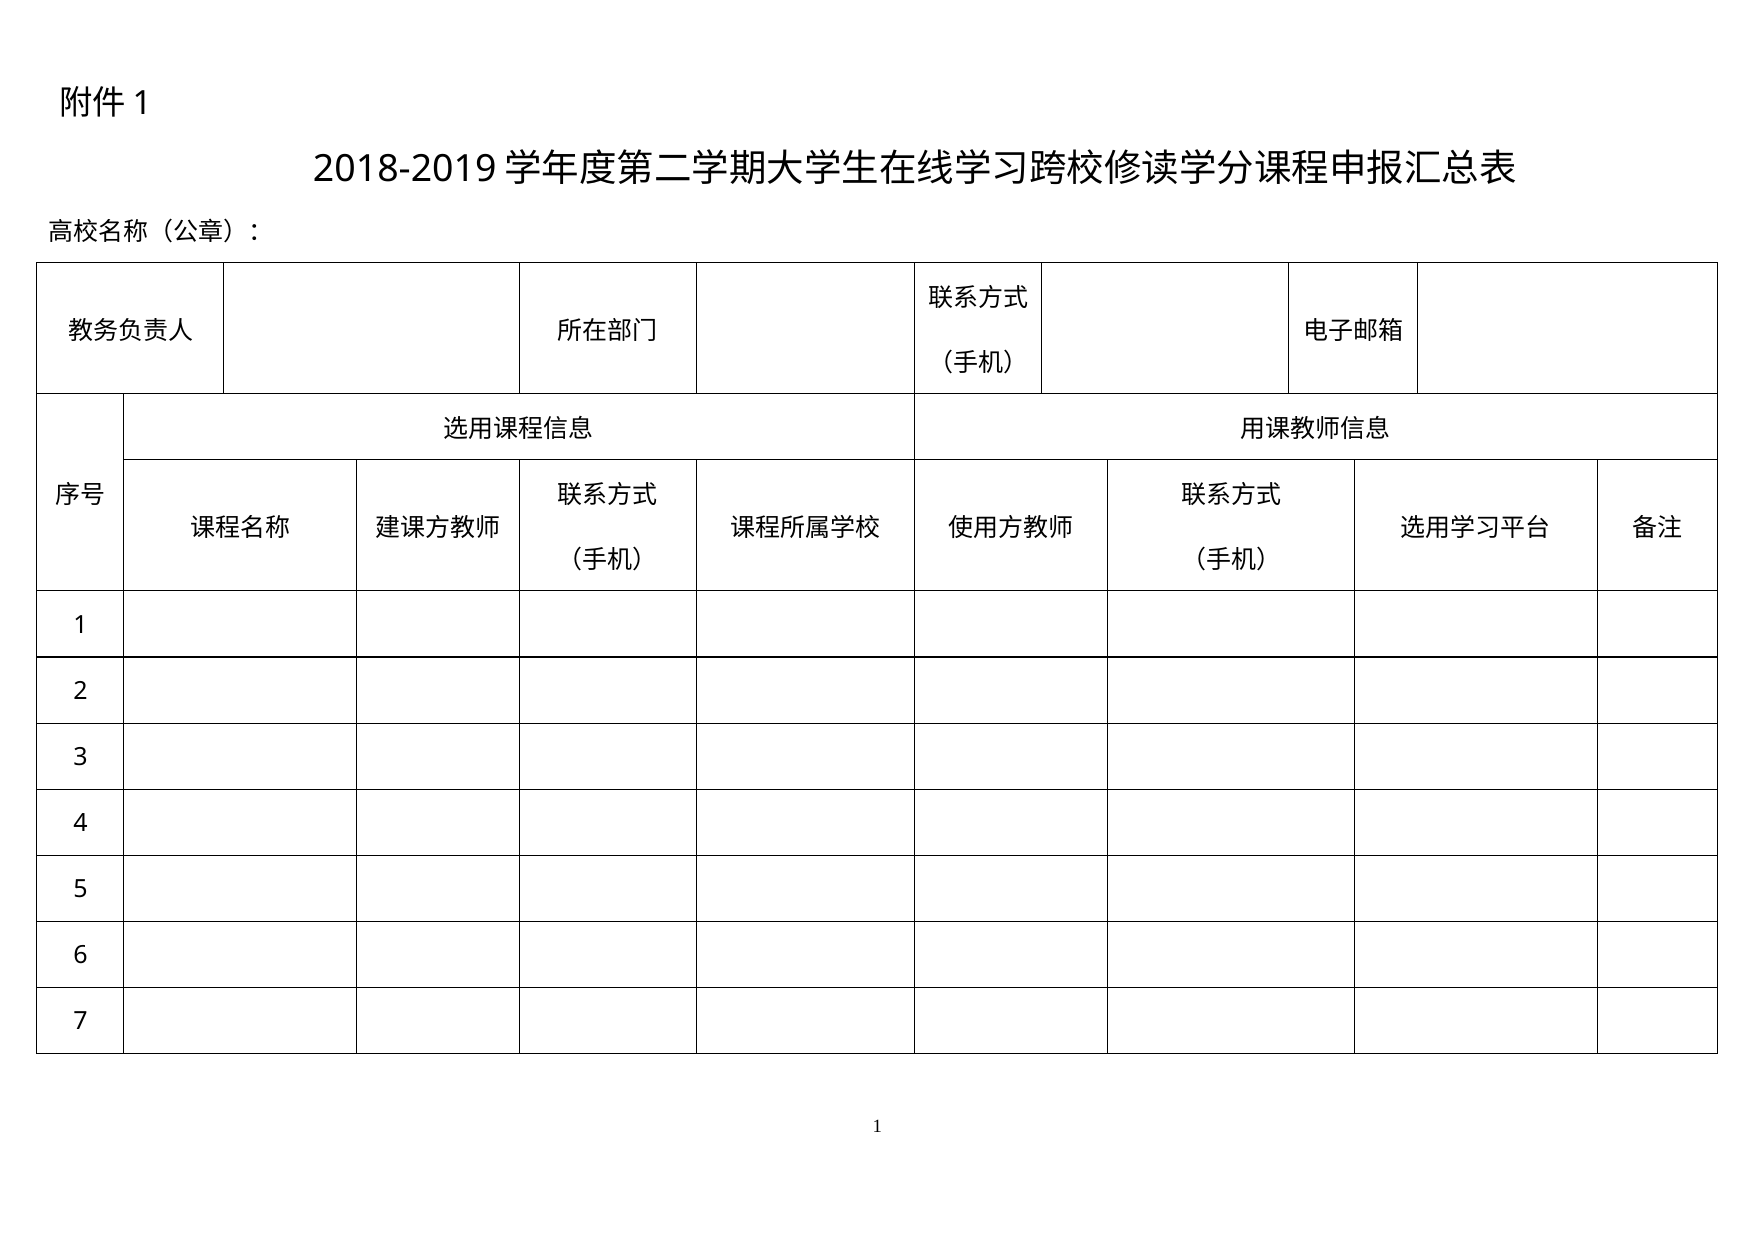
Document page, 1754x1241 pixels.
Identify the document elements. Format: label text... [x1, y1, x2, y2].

table_cell 联系方式 （手机） [520, 460, 696, 590]
table_cell [915, 724, 1107, 788]
table_cell [697, 922, 914, 987]
table_cell 课程所属学校 [697, 460, 914, 590]
table_cell [1355, 856, 1597, 921]
table_cell 联系方式 （手机） [1108, 460, 1354, 590]
table_cell [124, 856, 356, 921]
table_cell [124, 591, 356, 656]
table_cell [520, 856, 696, 921]
table_header 高校名称（公章）： [37, 197, 1717, 262]
table_cell 序号 [37, 394, 123, 590]
table_cell [1108, 724, 1354, 788]
table_cell [1108, 922, 1354, 987]
table_cell [1355, 790, 1597, 854]
table_cell [1108, 790, 1354, 854]
table_cell [915, 790, 1107, 854]
table_cell [1355, 658, 1597, 722]
table_cell [915, 658, 1107, 722]
table_cell 1 [37, 591, 123, 656]
table_cell [520, 922, 696, 987]
table_cell [520, 790, 696, 854]
table_cell [697, 856, 914, 921]
table_cell [224, 263, 519, 393]
table_cell [124, 790, 356, 854]
table_cell [1355, 922, 1597, 987]
table_cell [915, 856, 1107, 921]
table_cell [697, 658, 914, 722]
table_cell [124, 922, 356, 987]
table_cell [357, 591, 519, 656]
table_cell [357, 724, 519, 788]
table_cell [697, 988, 914, 1053]
text 附件1 [59, 67, 1695, 132]
table_cell [915, 591, 1107, 656]
table_cell 联系方式 （手机） [915, 263, 1041, 393]
table_cell 6 [37, 922, 123, 987]
table_cell [124, 988, 356, 1053]
table_cell [520, 591, 696, 656]
table_cell 5 [37, 856, 123, 921]
table_cell [357, 856, 519, 921]
table_cell 7 [37, 988, 123, 1053]
table_cell [1108, 591, 1354, 656]
table_cell [1598, 658, 1717, 722]
table_cell [1418, 263, 1717, 393]
table_cell 3 [37, 724, 123, 788]
table_cell [1598, 922, 1717, 987]
table_cell [1042, 263, 1288, 393]
table_cell [1108, 988, 1354, 1053]
table_cell [520, 658, 696, 722]
table_cell 4 [37, 790, 123, 854]
table_cell [1355, 724, 1597, 788]
table_cell [697, 724, 914, 788]
table_cell [357, 658, 519, 722]
table_cell 使用方教师 [915, 460, 1107, 590]
table_cell [1598, 856, 1717, 921]
table_cell [1108, 856, 1354, 921]
table_cell [520, 724, 696, 788]
table_cell [1598, 988, 1717, 1053]
table_cell [697, 591, 914, 656]
table_cell [915, 922, 1107, 987]
table_cell 所在部门 [520, 263, 696, 393]
table_cell [357, 790, 519, 854]
table_cell [1598, 591, 1717, 656]
table_cell [124, 658, 356, 722]
table_cell [1355, 988, 1597, 1053]
table_cell [1598, 790, 1717, 854]
table_cell [697, 263, 914, 393]
table_cell 建课方教师 [357, 460, 519, 590]
table_cell [1108, 658, 1354, 722]
table_cell [697, 790, 914, 854]
table_cell [357, 922, 519, 987]
text 2018-2019学年度第二学期大学生在线学习跨校修读学分课程申报汇总表 [59, 132, 1695, 197]
table_cell [357, 988, 519, 1053]
table_cell [1598, 724, 1717, 788]
table_cell 课程名称 [124, 460, 356, 590]
table_cell [520, 988, 696, 1053]
table_cell 备注 [1598, 460, 1717, 590]
table_cell 用课教师信息 [915, 394, 1717, 459]
table_cell 选用课程信息 [124, 394, 914, 459]
table_cell [124, 724, 356, 788]
table_cell 选用学习平台 [1355, 460, 1597, 590]
table_cell [1355, 591, 1597, 656]
table_cell 教务负责人 [37, 263, 223, 393]
table_cell [915, 988, 1107, 1053]
table_cell 2 [37, 658, 123, 722]
table_cell 电子邮箱 [1289, 263, 1417, 393]
